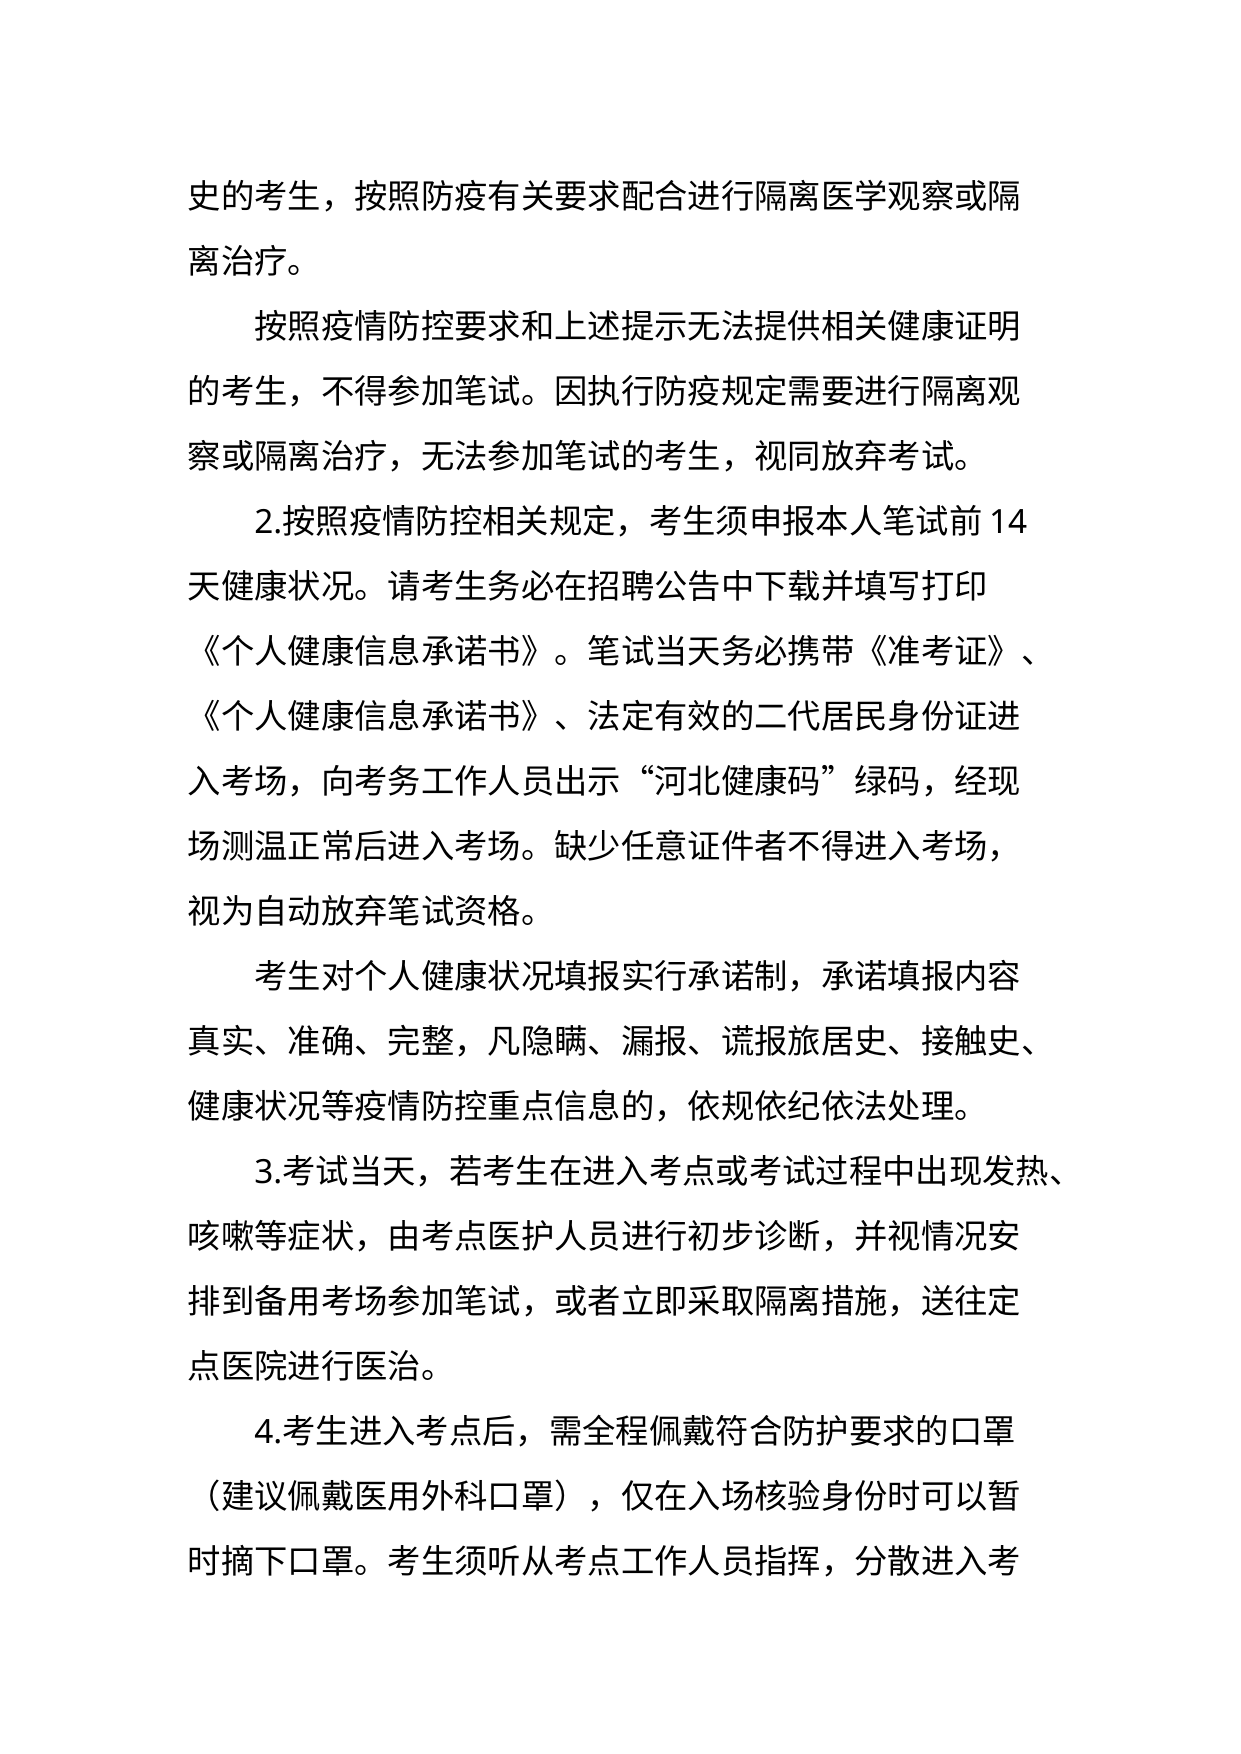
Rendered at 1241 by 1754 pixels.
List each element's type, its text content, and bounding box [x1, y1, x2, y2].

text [187, 162, 1053, 292]
text 考生对个人健康状况填报实行承诺制，承诺填报内容真实、准确、完整，凡隐瞒、漏报、谎报旅居史、接触史、健康状况等疫情防控重点信息的，依规依纪依法处理。 [187, 942, 1053, 1137]
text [187, 1397, 1053, 1592]
text 3.考试当天，若考生在进入考点或考试过程中出现发热、咳嗽等症状，由考点医护人员进行初步诊断，并视情况安排到备用考场参加笔试，或者立即采取隔离措施，送往定点医院进行医治。 [187, 1137, 1053, 1397]
text 按照疫情防控要求和上述提示无法提供相关健康证明的考生，不得参加笔试。因执行防疫规定需要进行隔离观察或隔离治疗，无法参加笔试的考生，视同放弃考试。 [187, 292, 1053, 487]
text 2.按照疫情防控相关规定，考生须申报本人笔试前14天健康状况。请考生务必在招聘公告中下载并填写打印《个人健康信息承诺书》。笔试当天务必携带《准考证》、《个人健康信息承诺书》、法定有效的二代居民身份证进入考场，向考务工作人员出示“河北健康码”绿码，经现场测温正常后进入考场。缺少任意证件者不得进入考场，视为自动放弃笔试资格。 [187, 487, 1053, 942]
